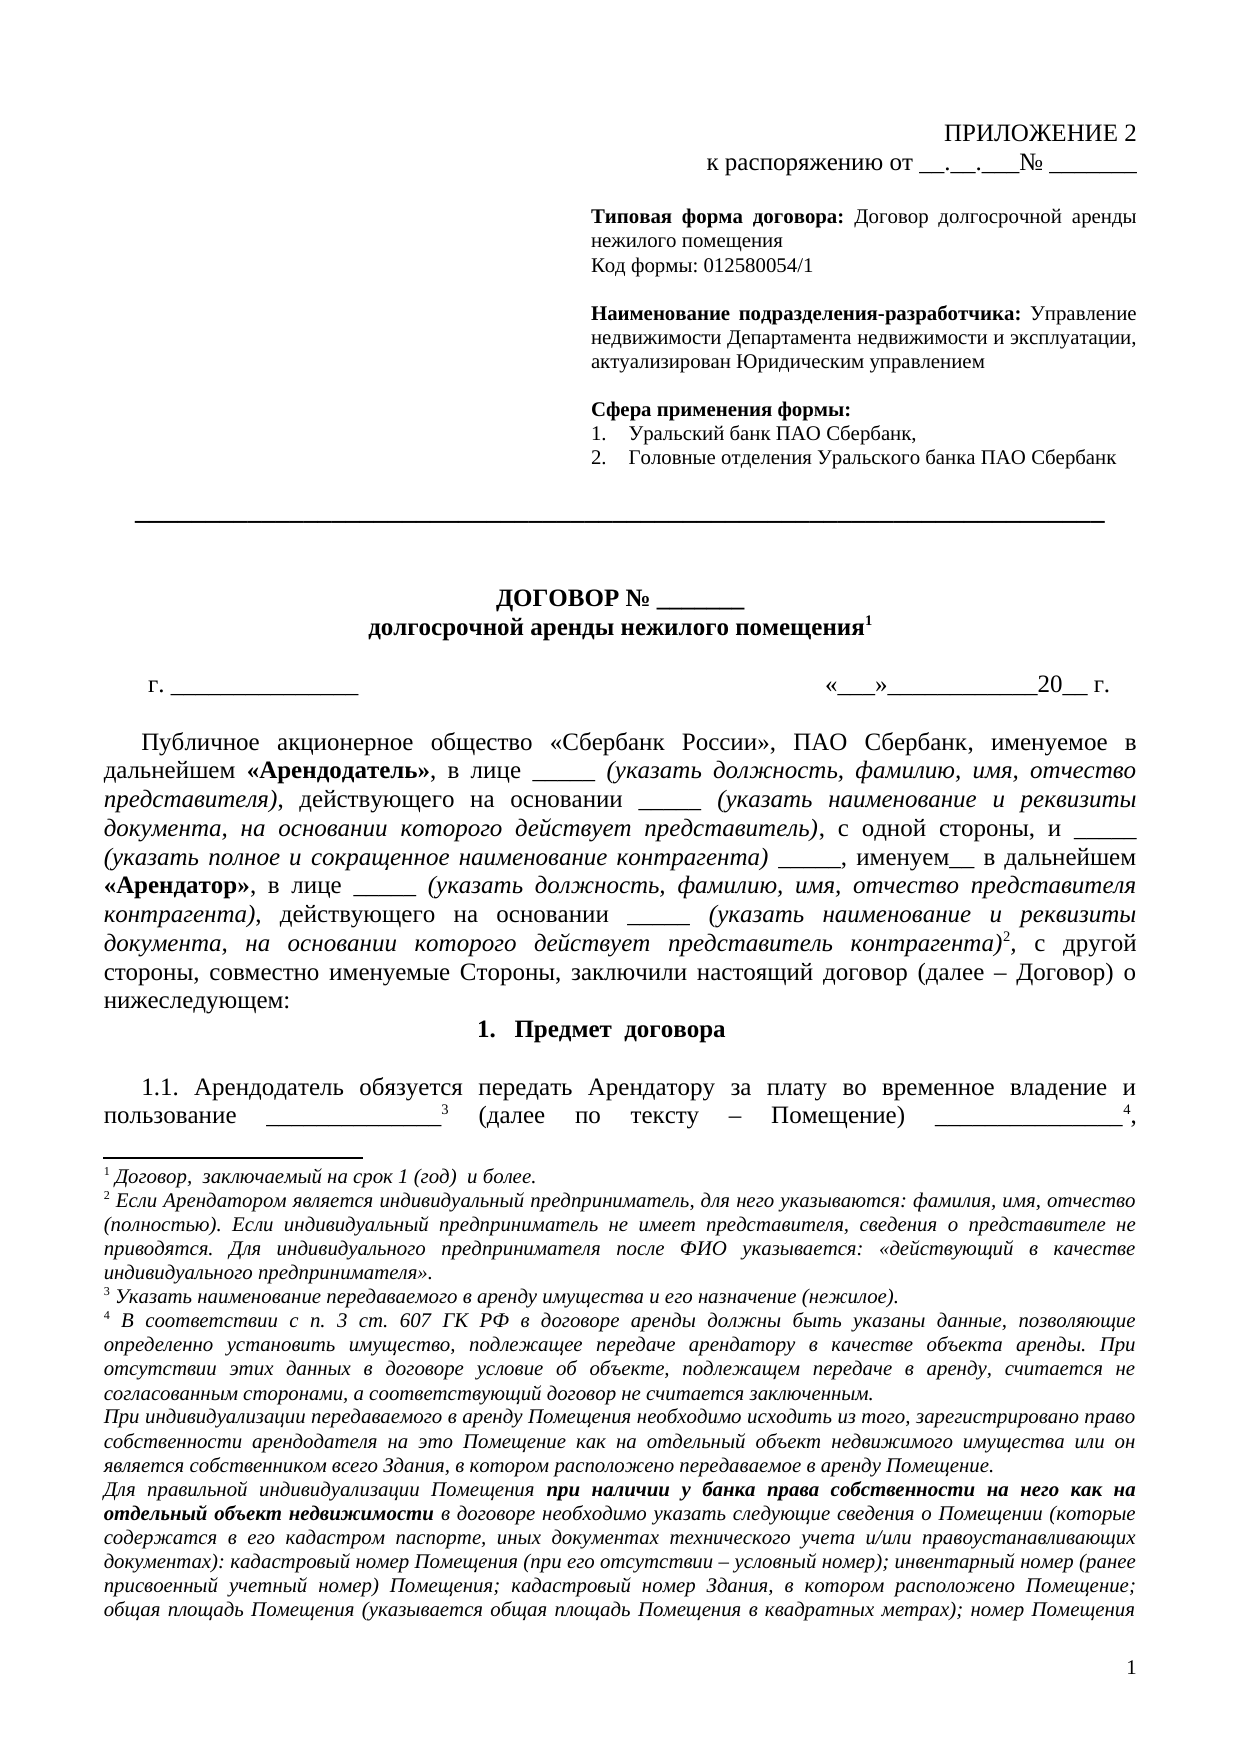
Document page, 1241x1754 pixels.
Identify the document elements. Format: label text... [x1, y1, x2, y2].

text ПРИЛОЖЕНИЕ 2 [591, 118, 1137, 147]
text _____________________________________________________________________ [103, 493, 1137, 526]
text Наименование подразделения-разработчика: Управление недвижимости Департамента недвижимости и эксплуатации, актуализирован Юридическим управлением [591, 301, 1137, 373]
text долгосрочной аренды нежилого помещения [103, 612, 1137, 641]
list Предмет договора [66, 1014, 1137, 1043]
list Головные отделения Уральского банка ПАО Сбербанк [591, 445, 1137, 469]
text г. _______________ «___»____________20__ г. [103, 669, 1137, 698]
title ДОГОВОР № _______ [103, 583, 1137, 612]
text Код формы: 012580054/1 [591, 252, 1137, 277]
text к распоряжению от __.__.___№ _______ [591, 147, 1137, 176]
text Публичное акционерное общество «Сбербанк России», ПАО Сбербанк, именуемое в дальнейшем «Арендодатель», в лице _____ (указать должность, фамилию, имя, отчество представителя), действующего на основании _____ (указать наименование и реквизиты документа, на основании которого действует представитель), с одной стороны, и _____ (указать полное и сокращенное наименование контрагента) _____, именуем__ в дальнейшем «Арендатор», в лице _____ (указать должность, фамилию, имя, отчество представителя контрагента), действующего на основании _____ (указать наименование и реквизиты документа, на основании которого действует представитель контрагента), с другой стороны, совместно именуемые Стороны, заключили настоящий договор (далее – Договор) о нижеследующем: [103, 727, 1137, 1014]
text Типовая форма договора: Договор долгосрочной аренды нежилого помещения [591, 204, 1137, 252]
text 1.1. Арендодатель обязуется передать Арендатору за плату во временное владение и пользование ______________ (далее по тексту – Помещение) _______________, расположенное на ______ этаже здания (далее – Здание), по адресу: ___________, а Арендатор обязуется принять его и вносить арендную плату в размере и порядке, определенным настоящим Договором. [103, 1072, 1137, 1129]
text Сфера применения формы: [591, 397, 1137, 421]
list Уральский банк ПАО Сбербанк, [591, 421, 1137, 445]
